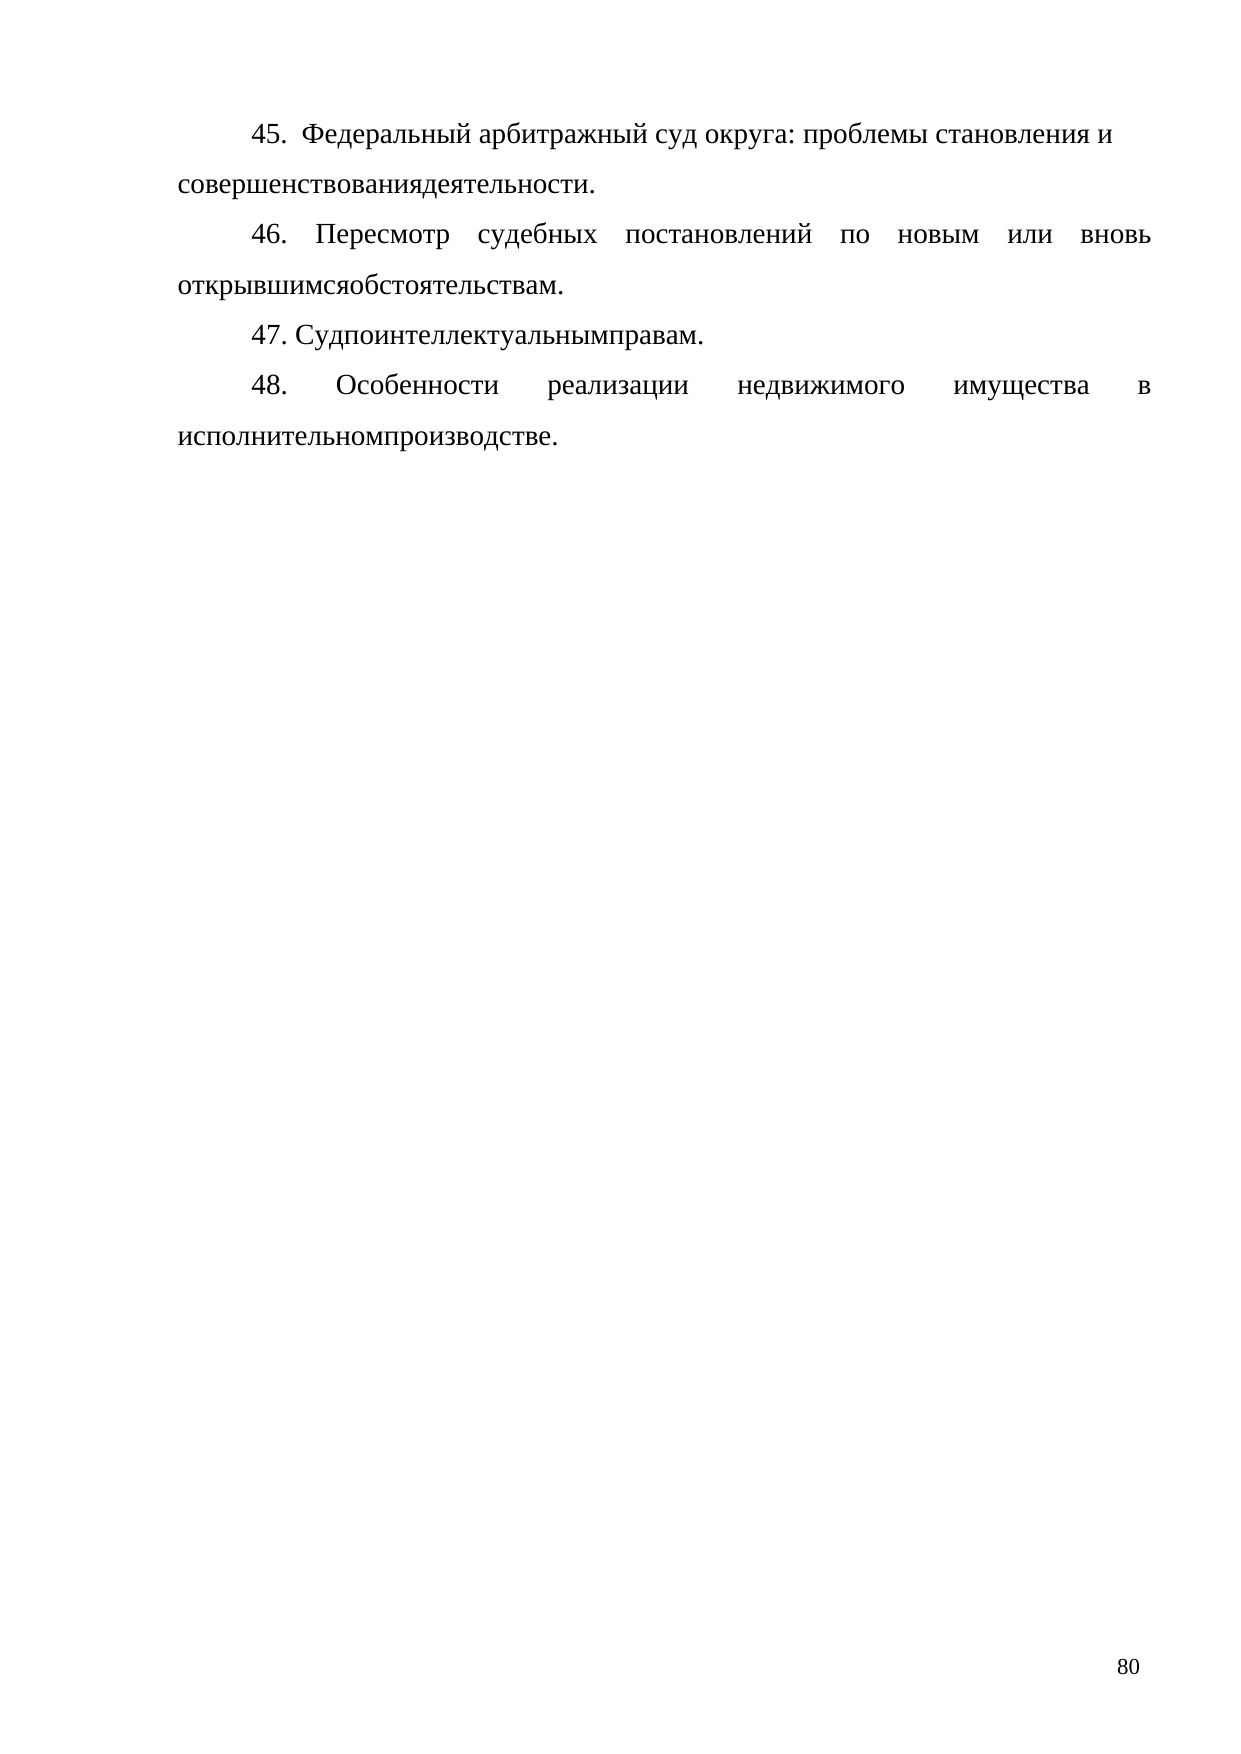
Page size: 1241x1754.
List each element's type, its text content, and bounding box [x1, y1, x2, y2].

list Судпоинтеллектуальнымправам. [251, 317, 1190, 351]
list Федеральный арбитражный суд округа: проблемы становления и совершенствованиядеятельности. [177, 116, 1152, 200]
list Особенности реализации недвижимого имущества в исполнительномпроизводстве. [177, 367, 1151, 451]
list Пересмотр судебных постановлений по новым или вновь открывшимсяобстоятельствам. [177, 216, 1152, 300]
